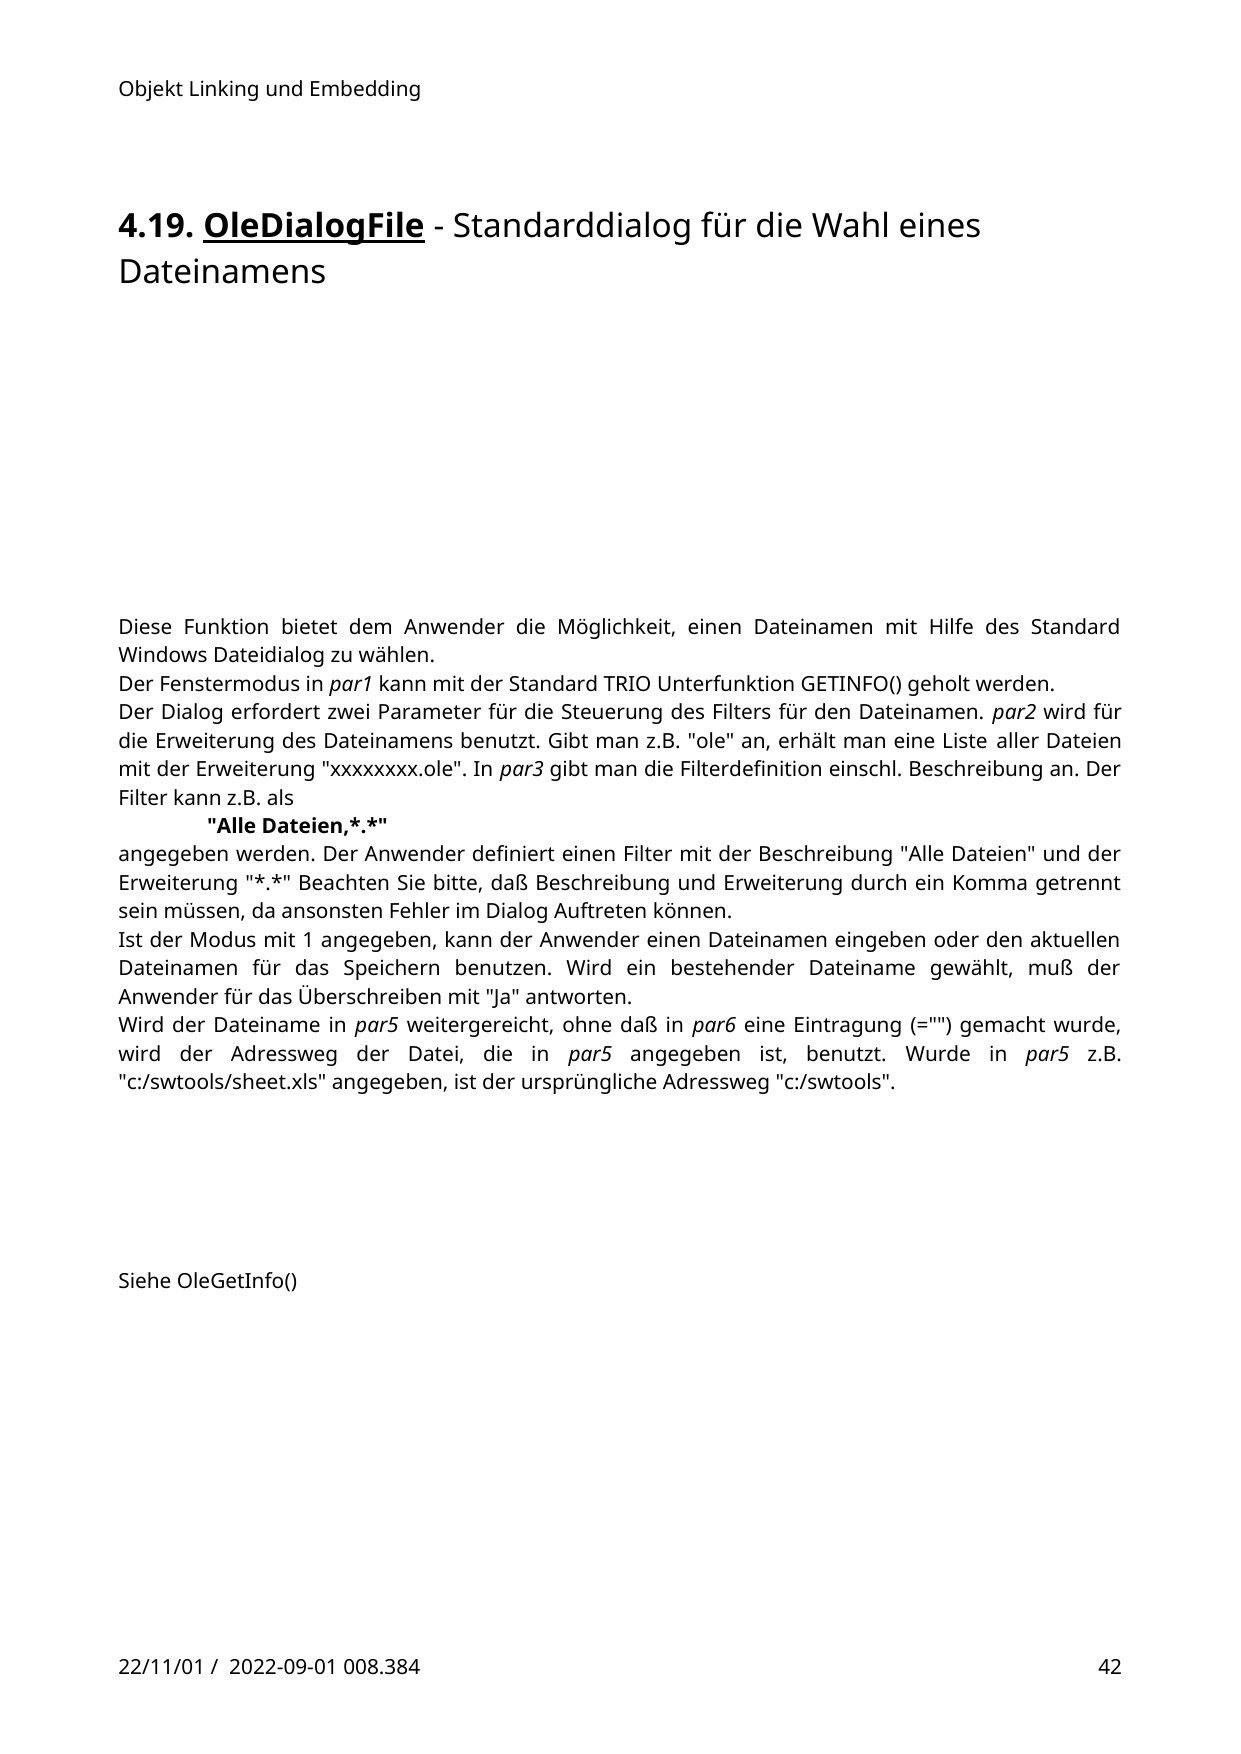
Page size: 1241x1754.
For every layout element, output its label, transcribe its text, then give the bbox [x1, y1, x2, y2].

text angegeben werden. Der Anwender definiert einen Filter mit der Beschreibung "Alle Dateien" und der Erweiterung "*.*" Beachten Sie bitte, daß Beschreibung und Erweiterung durch ein Komma getrennt sein müssen, da ansonsten Fehler im Dialog Auftreten können. [118, 839, 1122, 925]
text Wird der Dateiname in par5 weitergereicht, ohne daß in par6 eine Eintragung (="") gemacht wurde, wird der Adressweg der Datei, die in par5 angegeben ist, benutzt. Wurde in par5 z.B. "c:/swtools/sheet.xls" angegeben, ist der ursprüngliche Adressweg "c:/swtools". [118, 1010, 1122, 1096]
text Diese Funktion bietet dem Anwender die Möglichkeit, einen Dateinamen mit Hilfe des Standard Windows Dateidialog zu wählen. [118, 612, 1122, 669]
text Der Fenstermodus in par1 kann mit der Standard TRIO Unterfunktion GETINFO() geholt werden. [118, 669, 1122, 697]
text Ist der Modus mit 1 angegeben, kann der Anwender einen Dateinamen eingeben oder den aktuellen Dateinamen für das Speichern benutzen. Wird ein bestehender Dateiname gewählt, muß der Anwender für das Überschreiben mit "Ja" antworten. [118, 925, 1122, 1010]
text Der Dialog erfordert zwei Parameter für die Steuerung des Filters für den Dateinamen. par2 wird für die Erweiterung des Dateinamens benutzt. Gibt man z.B. "ole" an, erhält man eine Liste aller Dateien mit der Erweiterung "xxxxxxxx.ole". In par3 gibt man die Filterdefinition einschl. Beschreibung an. Der Filter kann z.B. als [118, 697, 1122, 811]
text Siehe OleGetInfo() [118, 1266, 1122, 1294]
subtitle 4.19. OleDialogFile - Standarddialog für die Wahl eines Dateinamens [118, 202, 1122, 293]
text "Alle Dateien,*.*" [207, 811, 1122, 839]
